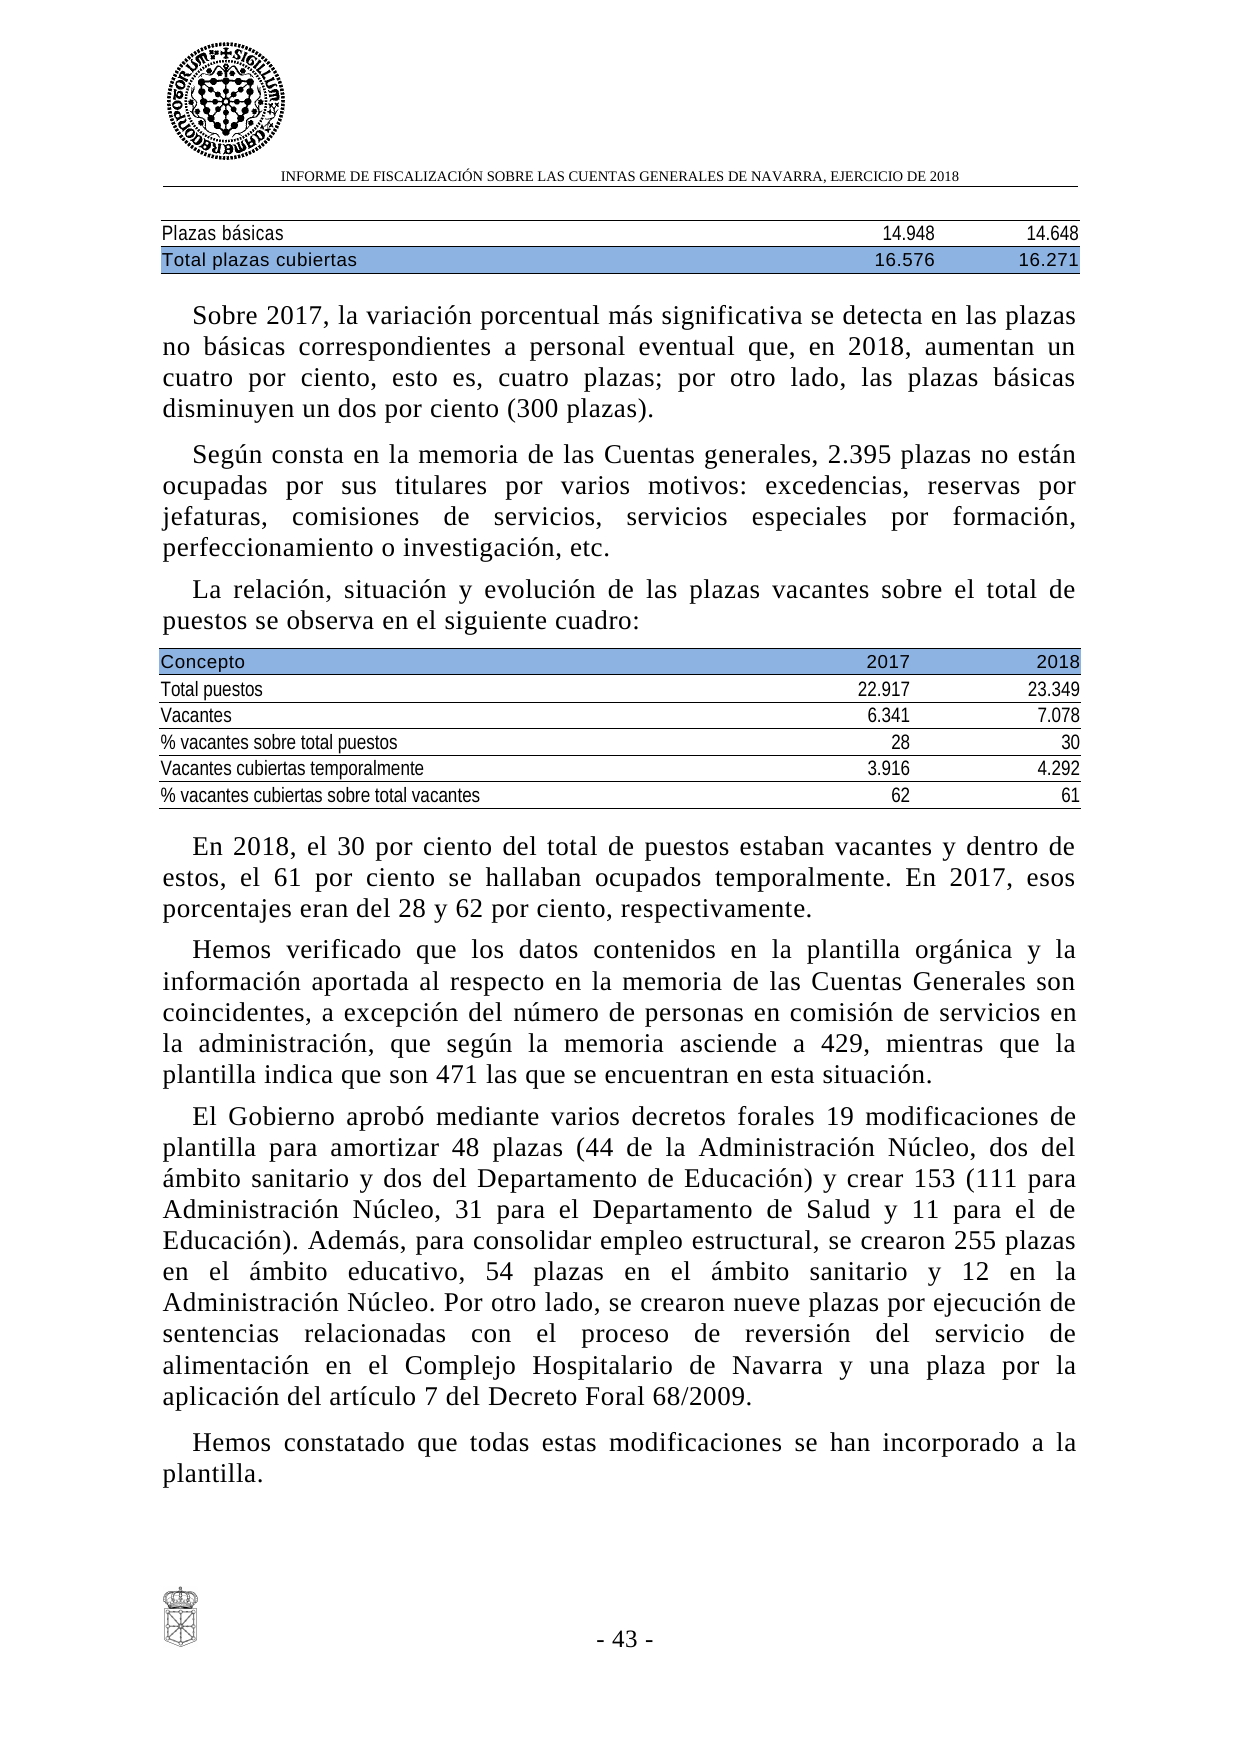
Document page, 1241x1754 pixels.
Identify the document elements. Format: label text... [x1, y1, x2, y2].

table_header 2018 [911, 649, 1081, 674]
table_cell Total plazas cubiertas [161, 247, 788, 273]
table_cell 3.916 [741, 756, 911, 781]
table_header Concepto [159, 649, 741, 674]
table_cell Vacantes cubiertas temporalmente [159, 756, 741, 781]
table_header 2017 [741, 649, 911, 674]
table_cell 16.271 [936, 247, 1080, 273]
picture [162, 1586, 199, 1648]
table_cell 22.917 [741, 675, 911, 701]
table_cell % vacantes sobre total puestos [159, 729, 741, 754]
table_cell 23.349 [911, 675, 1081, 701]
table_cell Total puestos [159, 675, 741, 701]
table_cell % vacantes cubiertas sobre total vacantes [159, 782, 741, 808]
table_cell 6.341 [741, 703, 911, 728]
table_cell 30 [911, 729, 1081, 754]
table_cell 16.576 [788, 247, 936, 273]
table_cell 14.948 [788, 221, 936, 246]
text Sobre 2017, la variación porcentual más significativa se detecta en las plazas no básicas correspondientes a personal eventual que, en 2018, aumentan un cuatro por ciento, esto es, cuatro plazas; por otro lado, las plazas básicas disminuyen un dos por ciento (300 plazas). [162, 299, 1078, 423]
table_cell 62 [741, 782, 911, 808]
picture [162, 38, 289, 164]
text Hemos constatado que todas estas modificaciones se han incorporado a la plantilla. [162, 1426, 1078, 1488]
table_cell 61 [911, 782, 1081, 808]
text El Gobierno aprobó mediante varios decretos forales 19 modificaciones de plantilla para amortizar 48 plazas (44 de la Administración Núcleo, dos del ámbito sanitario y dos del Departamento de Educación) y crear 153 (111 para Administración Núcleo, 31 para el Departamento de Salud y 11 para el de Educación). Además, para consolidar empleo estructural, se crearon 255 plazas en el ámbito educativo, 54 plazas en el ámbito sanitario y 12 en la Administración Núcleo. Por otro lado, se crearon nueve plazas por ejecución de sentencias relacionadas con el proceso de reversión del servicio de alimentación en el Complejo Hospitalario de Navarra y una plaza por la aplicación del artículo 7 del Decreto Foral 68/2009. [162, 1099, 1078, 1411]
text Hemos verificado que los datos contenidos en la plantilla orgánica y la información aportada al respecto en la memoria de las Cuentas Generales son coincidentes, a excepción del número de personas en comisión de servicios en la administración, que según la memoria asciende a 429, mientras que la plantilla indica que son 471 las que se encuentran en esta situación. [162, 933, 1078, 1089]
text La relación, situación y evolución de las plazas vacantes sobre el total de puestos se observa en el siguiente cuadro: [162, 573, 1078, 635]
table_cell 28 [741, 729, 911, 754]
table_cell 7.078 [911, 703, 1081, 728]
text En 2018, el 30 por ciento del total de puestos estaban vacantes y dentro de estos, el 61 por ciento se hallaban ocupados temporalmente. En 2017, esos porcentajes eran del 28 y 62 por ciento, respectivamente. [162, 829, 1078, 923]
table_cell 4.292 [911, 756, 1081, 781]
table_cell Vacantes [159, 703, 741, 728]
table_cell 14.648 [936, 221, 1080, 246]
text Según consta en la memoria de las Cuentas generales, 2.395 plazas no están ocupadas por sus titulares por varios motivos: excedencias, reservas por jefaturas, comisiones de servicios, servicios especiales por formación, perfeccionamiento o investigación, etc. [162, 438, 1078, 563]
table_cell Plazas básicas [161, 221, 788, 246]
